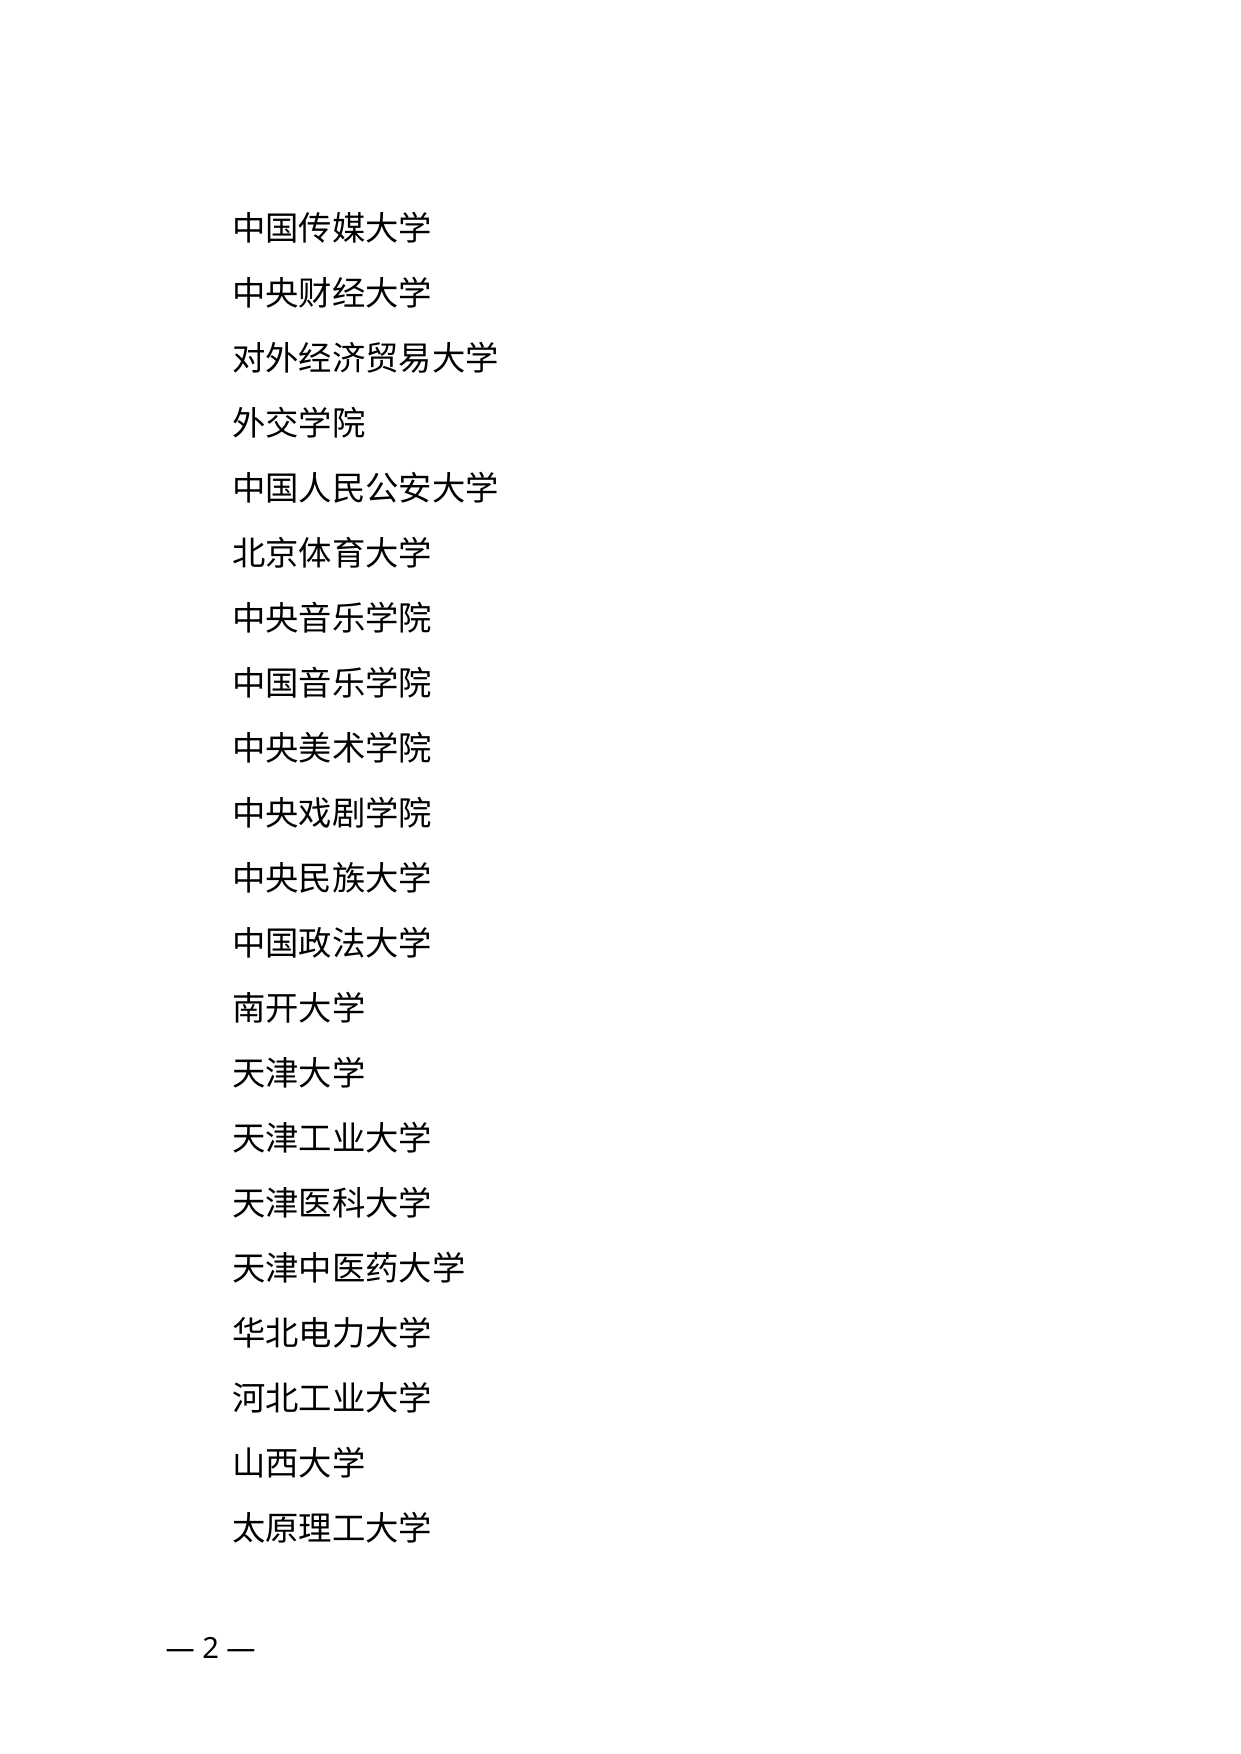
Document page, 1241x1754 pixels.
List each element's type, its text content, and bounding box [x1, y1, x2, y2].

text 中央民族大学 [165, 843, 1075, 908]
text 太原理工大学 [165, 1493, 1075, 1558]
text 中国政法大学 [165, 908, 1075, 973]
text 外交学院 [165, 388, 1075, 453]
text 中国传媒大学 [165, 193, 1075, 258]
text 天津医科大学 [165, 1168, 1075, 1233]
text 南开大学 [165, 973, 1075, 1038]
text 中国音乐学院 [165, 648, 1075, 713]
text 华北电力大学 [165, 1298, 1075, 1363]
text 中央美术学院 [165, 713, 1075, 778]
text 天津大学 [165, 1038, 1075, 1103]
text 对外经济贸易大学 [165, 323, 1075, 388]
text 中央财经大学 [165, 258, 1075, 323]
text 中央音乐学院 [165, 583, 1075, 648]
text 北京体育大学 [165, 518, 1075, 583]
text 中央戏剧学院 [165, 778, 1075, 843]
text 中国人民公安大学 [165, 453, 1075, 518]
text 山西大学 [165, 1428, 1075, 1493]
text 河北工业大学 [165, 1363, 1075, 1428]
text 天津工业大学 [165, 1103, 1075, 1168]
text 天津中医药大学 [165, 1233, 1075, 1298]
